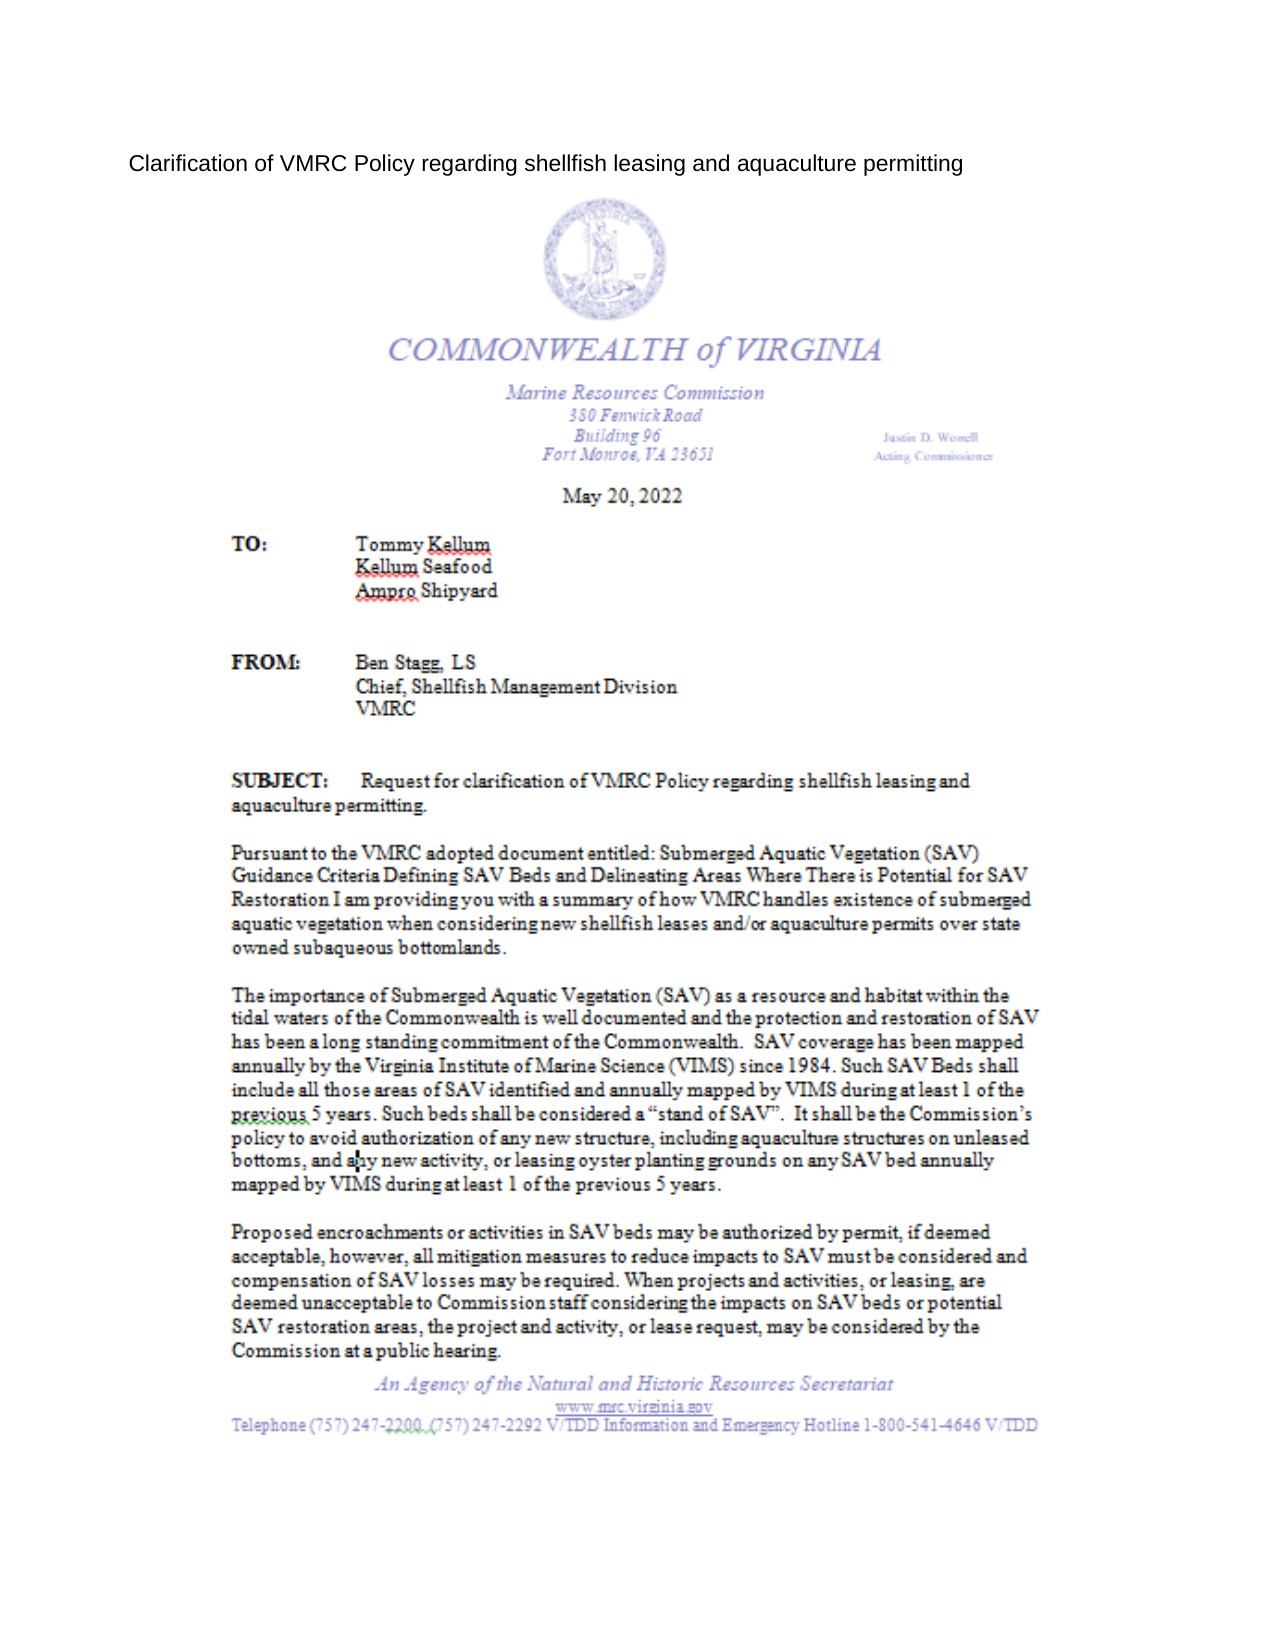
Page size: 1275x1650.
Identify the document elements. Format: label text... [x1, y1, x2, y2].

text Clarification of VMRC Policy regarding shellfish leasing and aquaculture permitting [122, 150, 1125, 176]
picture [121, 176, 1155, 1487]
